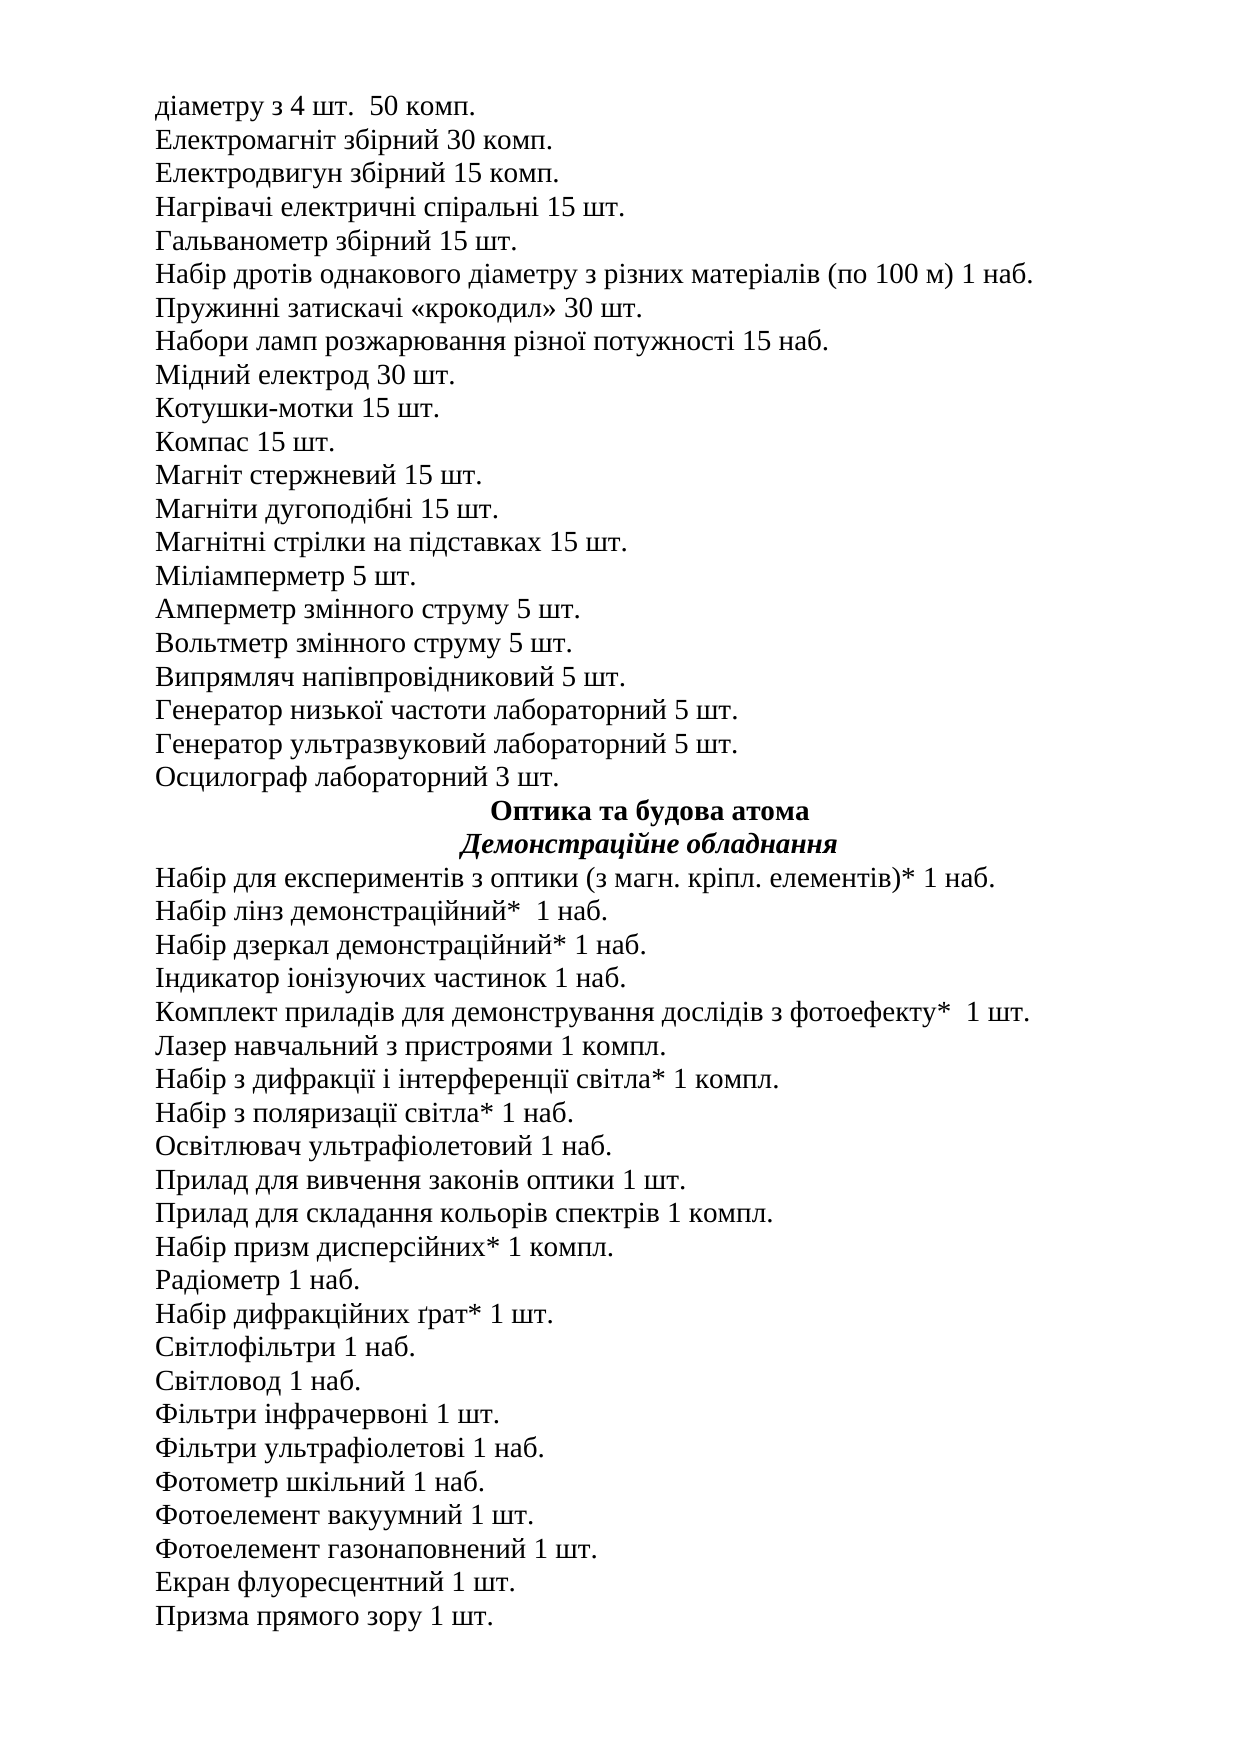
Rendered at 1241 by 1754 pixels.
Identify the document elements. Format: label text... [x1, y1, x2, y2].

text Набір з дифракції і інтерференції світла* 1 компл. [148, 1061, 1152, 1095]
text Осцилограф лабораторний 3 шт. [148, 759, 1152, 793]
text Прилад для складання кольорів спектрів 1 компл. [148, 1195, 1152, 1229]
text Фільтри ультрафіолетові 1 наб. [148, 1430, 1152, 1464]
text діаметру з 4 шт. 50 комп. [148, 88, 1152, 122]
text Випрямляч напівпровідниковий 5 шт. [148, 659, 1152, 692]
text Міліамперметр 5 шт. [148, 558, 1152, 592]
text Фотоелемент вакуумний 1 шт. [148, 1497, 1152, 1531]
text Лазер навчальний з пристроями 1 компл. [148, 1028, 1152, 1061]
text Набір лінз демонстраційний* 1 наб. [148, 893, 1152, 927]
text Оптика та будова атома [148, 793, 1152, 826]
text Комплект приладів для демонстрування дослідів з фотоефекту* 1 шт. [148, 994, 1152, 1028]
text Набір дротів однакового діаметру з різних матеріалів (по 100 м) 1 наб. [148, 256, 1152, 290]
text Гальванометр збірний 15 шт. [148, 223, 1152, 256]
text Набір з поляризації світла* 1 наб. [148, 1095, 1152, 1128]
text Екран флуоресцентний 1 шт. [148, 1564, 1152, 1598]
text Магніти дугоподібні 15 шт. [148, 491, 1152, 524]
text Фотометр шкільний 1 наб. [148, 1464, 1152, 1497]
text Магніт стержневий 15 шт. [148, 457, 1152, 491]
text Набір для експериментів з оптики (з магн. кріпл. елементів)* 1 наб. [148, 860, 1152, 893]
text Котушки-мотки 15 шт. [148, 390, 1152, 424]
text Радіометр 1 наб. [148, 1262, 1152, 1296]
text Генератор низької частоти лабораторний 5 шт. [148, 692, 1152, 726]
text Індикатор іонізуючих частинок 1 наб. [148, 961, 1152, 994]
text Компас 15 шт. [148, 424, 1152, 457]
text Набори ламп розжарювання різної потужності 15 наб. [148, 323, 1152, 357]
text Світловод 1 наб. [148, 1363, 1152, 1397]
text Генератор ультразвуковий лабораторний 5 шт. [148, 726, 1152, 759]
text Набір призм дисперсійних* 1 компл. [148, 1229, 1152, 1262]
text Нагрівачі електричні спіральні 15 шт. [148, 189, 1152, 223]
text Світлофільтри 1 наб. [148, 1329, 1152, 1363]
text Пружинні затискачі «крокодил» 30 шт. [148, 290, 1152, 323]
text Прилад для вивчення законів оптики 1 шт. [148, 1162, 1152, 1195]
text Набір дифракційних ґрат* 1 шт. [148, 1296, 1152, 1329]
text Електродвигун збірний 15 комп. [148, 156, 1152, 189]
text Електромагніт збірний 30 комп. [148, 122, 1152, 156]
text Магнітні стрілки на підставках 15 шт. [148, 524, 1152, 558]
text Освітлювач ультрафіолетовий 1 наб. [148, 1128, 1152, 1162]
text Набір дзеркал демонстраційний* 1 наб. [148, 927, 1152, 961]
text Вольтметр змінного струму 5 шт. [148, 625, 1152, 659]
text Призма прямого зору 1 шт. [148, 1598, 1152, 1631]
text Фотоелемент газонаповнений 1 шт. [148, 1531, 1152, 1564]
text Фільтри інфрачервоні 1 шт. [148, 1397, 1152, 1430]
text Мідний електрод 30 шт. [148, 357, 1152, 390]
text Демонстраційне обладнання [148, 826, 1152, 860]
text Амперметр змінного струму 5 шт. [148, 592, 1152, 625]
